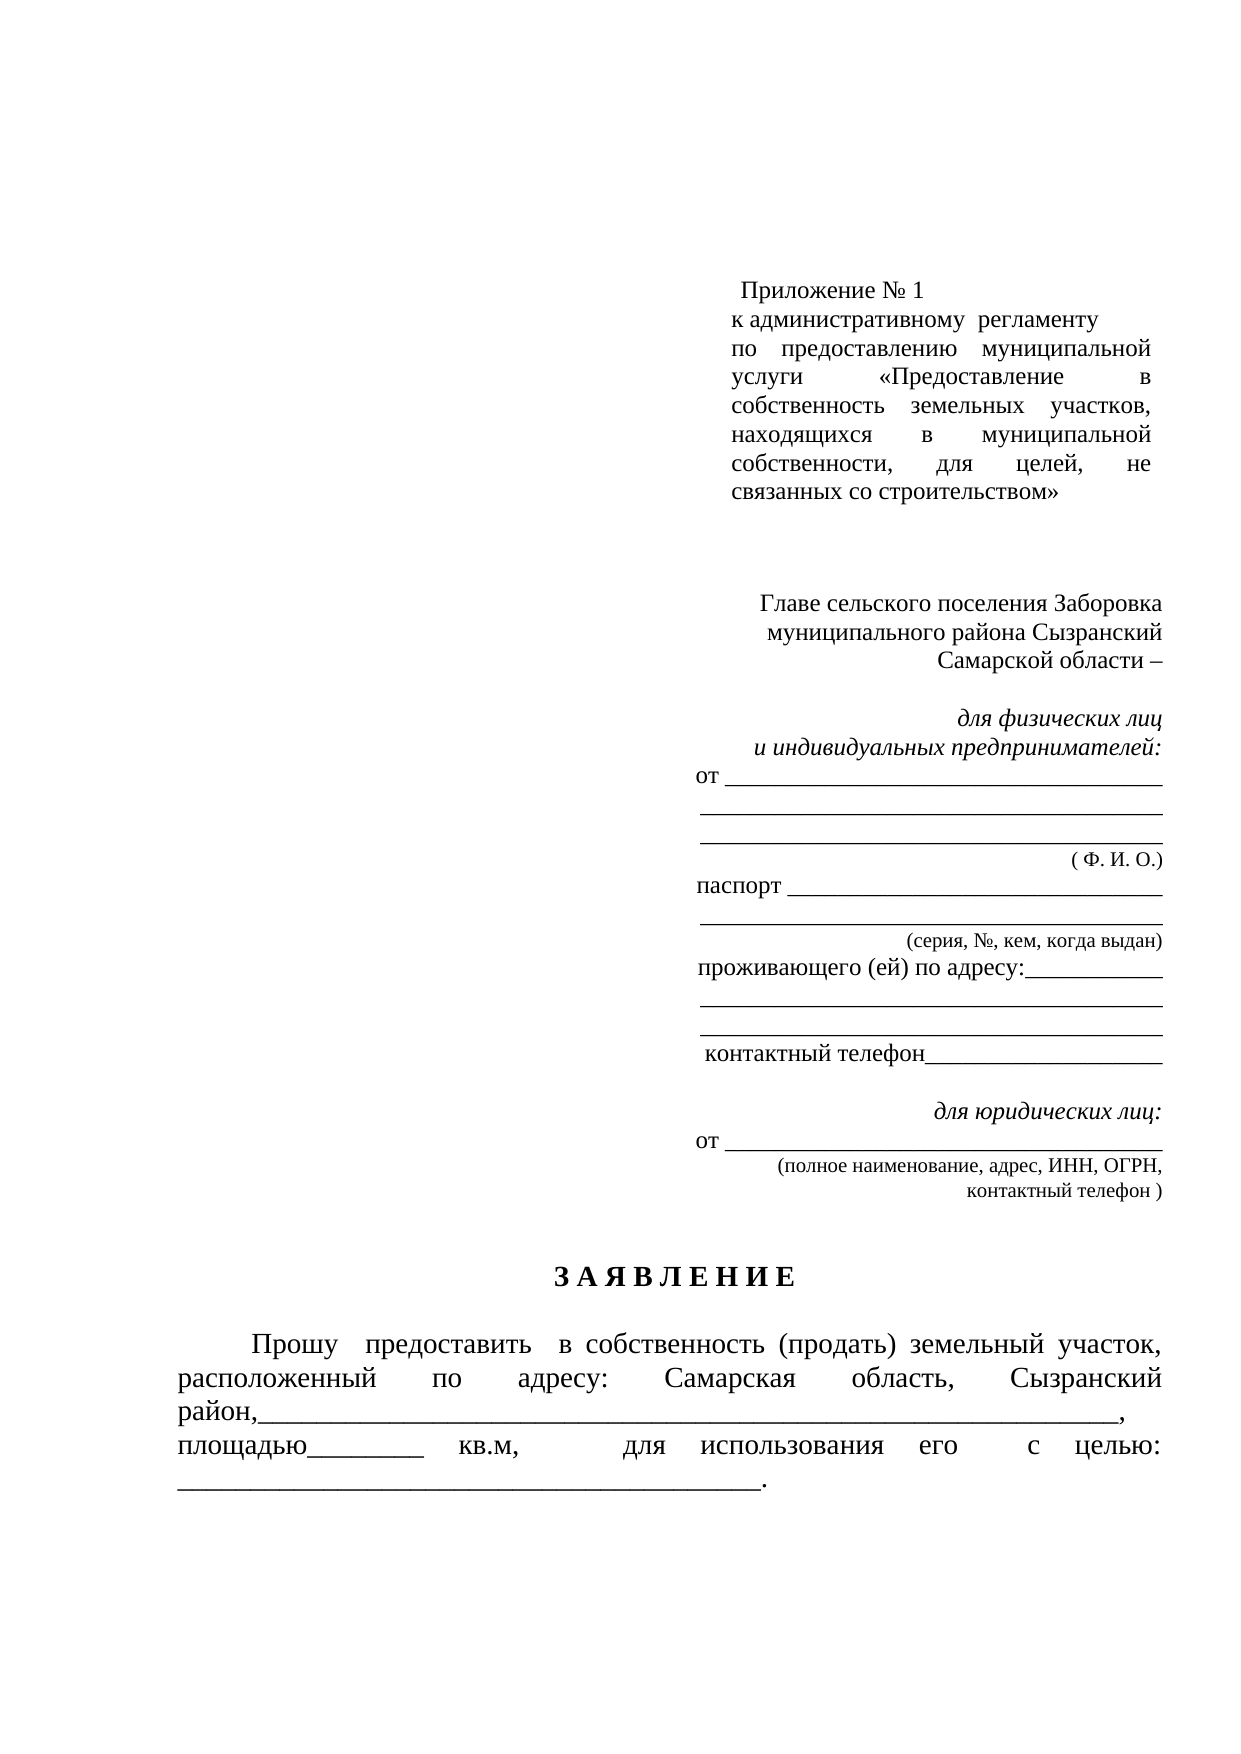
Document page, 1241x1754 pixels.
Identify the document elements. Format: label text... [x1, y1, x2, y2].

text муниципального района Сызранский [177, 617, 1162, 645]
text З А Я В Л Е Н И Е [177, 1259, 1162, 1293]
text для юридических лиц: [177, 1096, 1162, 1125]
text Приложение № 1 [177, 275, 1162, 304]
text (серия, №, кем, когда выдан) [177, 928, 1162, 952]
text паспорт ______________________________ [177, 871, 1162, 899]
text контактный телефон___________________ [177, 1038, 1162, 1067]
text контактный телефон ) [177, 1177, 1162, 1202]
text Главе сельского поселения Заборовка [177, 588, 1162, 617]
text для физических лиц [177, 703, 1162, 732]
text _____________________________________ [177, 899, 1162, 928]
text _____________________________________ [177, 789, 1162, 818]
text от ___________________________________ [177, 760, 1162, 789]
text _____________________________________ _____________________________________ [177, 981, 1162, 1038]
text Самарской области – [177, 645, 1162, 674]
text и индивидуальных предпринимателей: [177, 732, 1162, 760]
text ( Ф. И. О.) [177, 847, 1162, 871]
table_header к административному регламенту по предоставлению муниципальной услуги «Предоставление в собственность земельных участков, находящихся в муниципальной собственности, для целей, не связанных со строительством» [720, 304, 1162, 534]
text _____________________________________ [177, 818, 1162, 847]
text проживающего (ей) по адресу:___________ [177, 952, 1162, 981]
text от ___________________________________ [177, 1125, 1162, 1153]
text Прошу предоставить в собственность (продать) земельный участок, расположенный по адресу: Самарская область, Сызранский район,___________________________________________________________, [177, 1326, 1162, 1427]
text площадью________ кв.м, для использования его с целью: ________________________________________. [177, 1427, 1162, 1494]
text (полное наименование, адрес, ИНН, ОГРН, [177, 1153, 1162, 1177]
